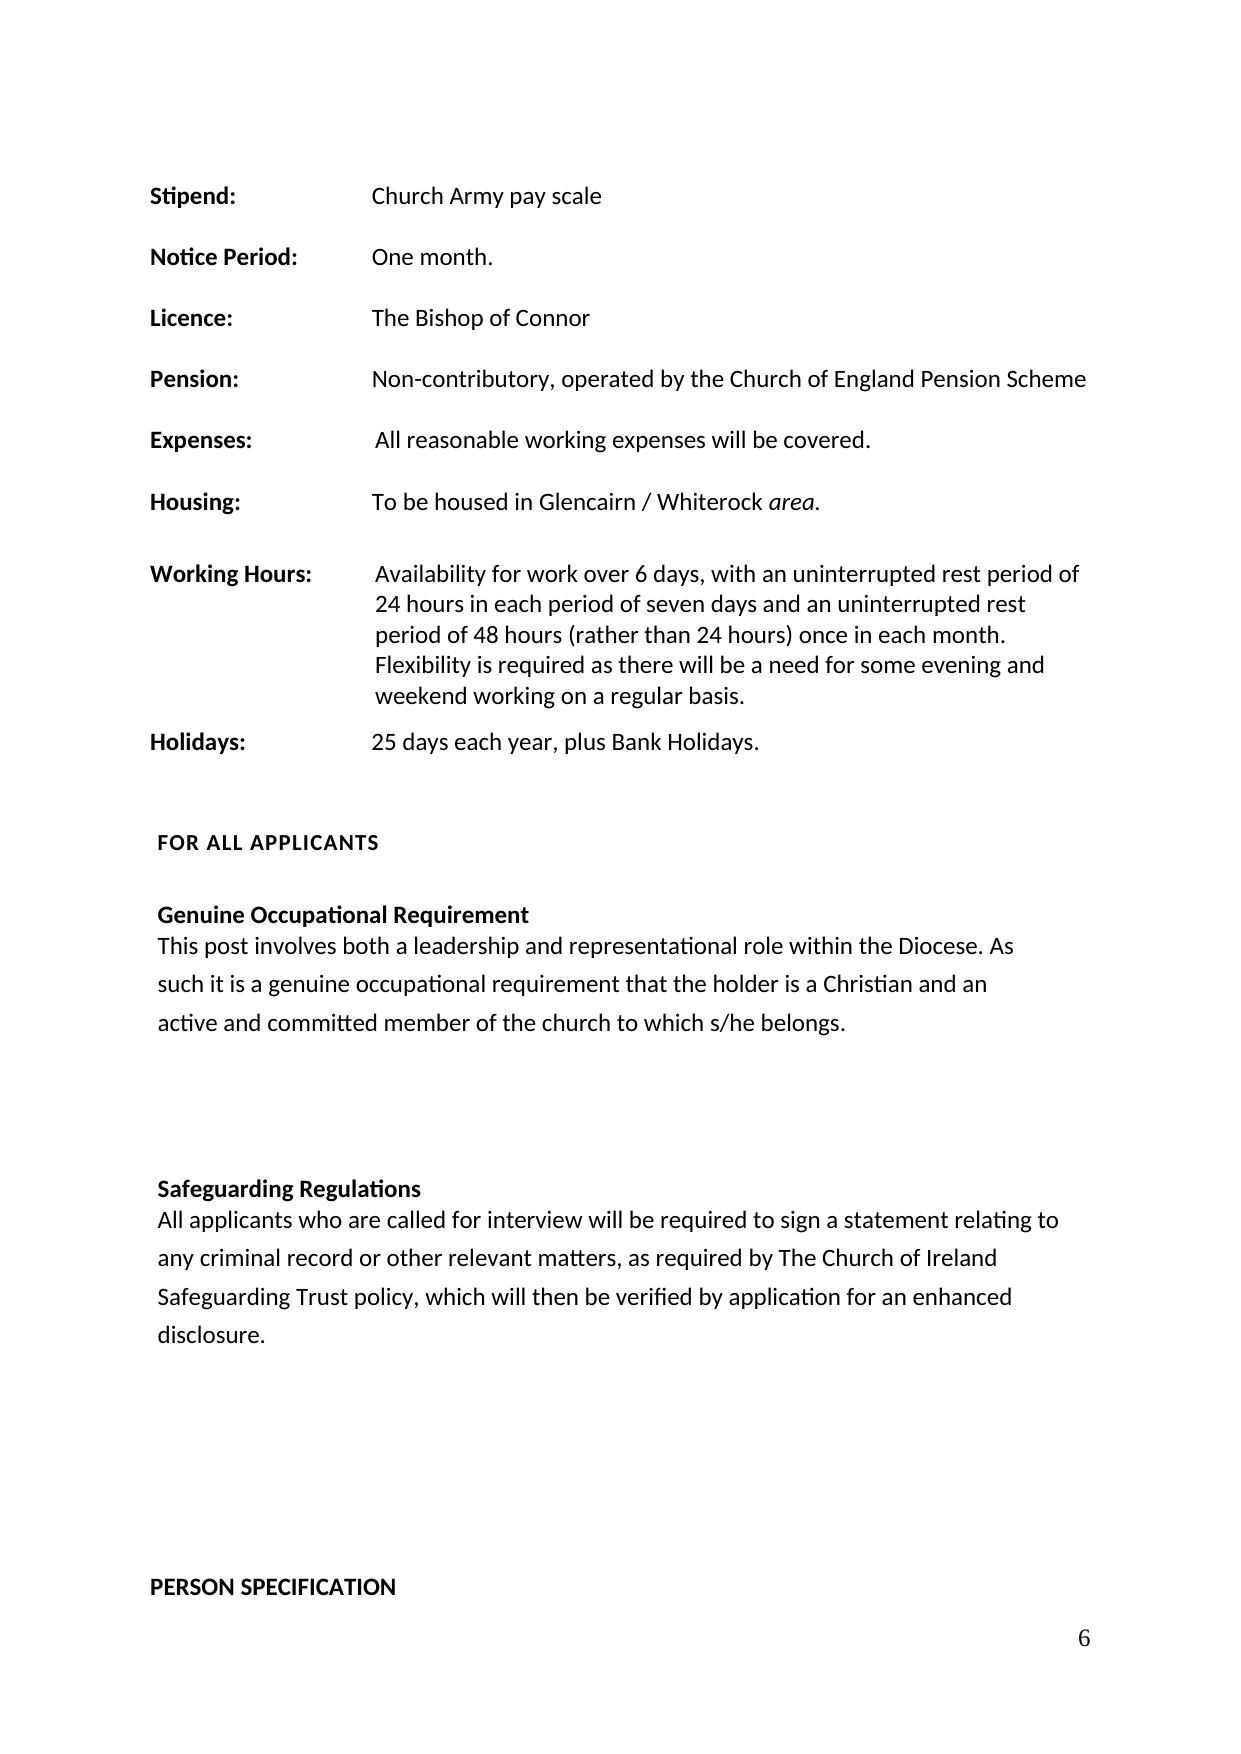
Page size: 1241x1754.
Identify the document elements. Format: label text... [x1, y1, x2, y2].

text Expenses: All reasonable working expenses will be covered. [150, 425, 1090, 455]
text All applicants who are called for interview will be required to sign a statement relating to any criminal record or other relevant matters, as required by The Church of Ireland Safeguarding Trust policy, which will then be verified by application for an enhanced disclosure. [157, 1204, 1083, 1349]
text Safeguarding Regulations [157, 1173, 1090, 1204]
text Working Hours: Availability for work over 6 days, with an uninterrupted rest period of 24 hours in each period of seven days and an uninterrupted rest period of 48 hours (rather than 24 hours) once in each month. Flexibility is required as there will be a need for some evening and weekend working on a regular basis. [150, 558, 1090, 711]
text Genuine Occupational Requirement [157, 900, 1090, 930]
text Holidays: 25 days each year, plus Bank Holidays. [150, 726, 1090, 756]
text Licence: The Bishop of Connor [150, 303, 1090, 333]
text PERSON SPECIFICATION [150, 1571, 1090, 1602]
text Housing: To be housed in Glencairn / Whiterock area. [150, 486, 1090, 516]
text Notice Period: One month. [150, 242, 1090, 272]
text Stipend: Church Army pay scale [150, 181, 1090, 211]
text FOR ALL APPLICANTS [157, 832, 1090, 854]
text Pension: Non-contributory, operated by the Church of England Pension Scheme [150, 364, 1090, 394]
text This post involves both a leadership and representational role within the Diocese. As such it is a genuine occupational requirement that the holder is a Christian and an active and committed member of the church to which s/he belongs. [157, 930, 1045, 1038]
